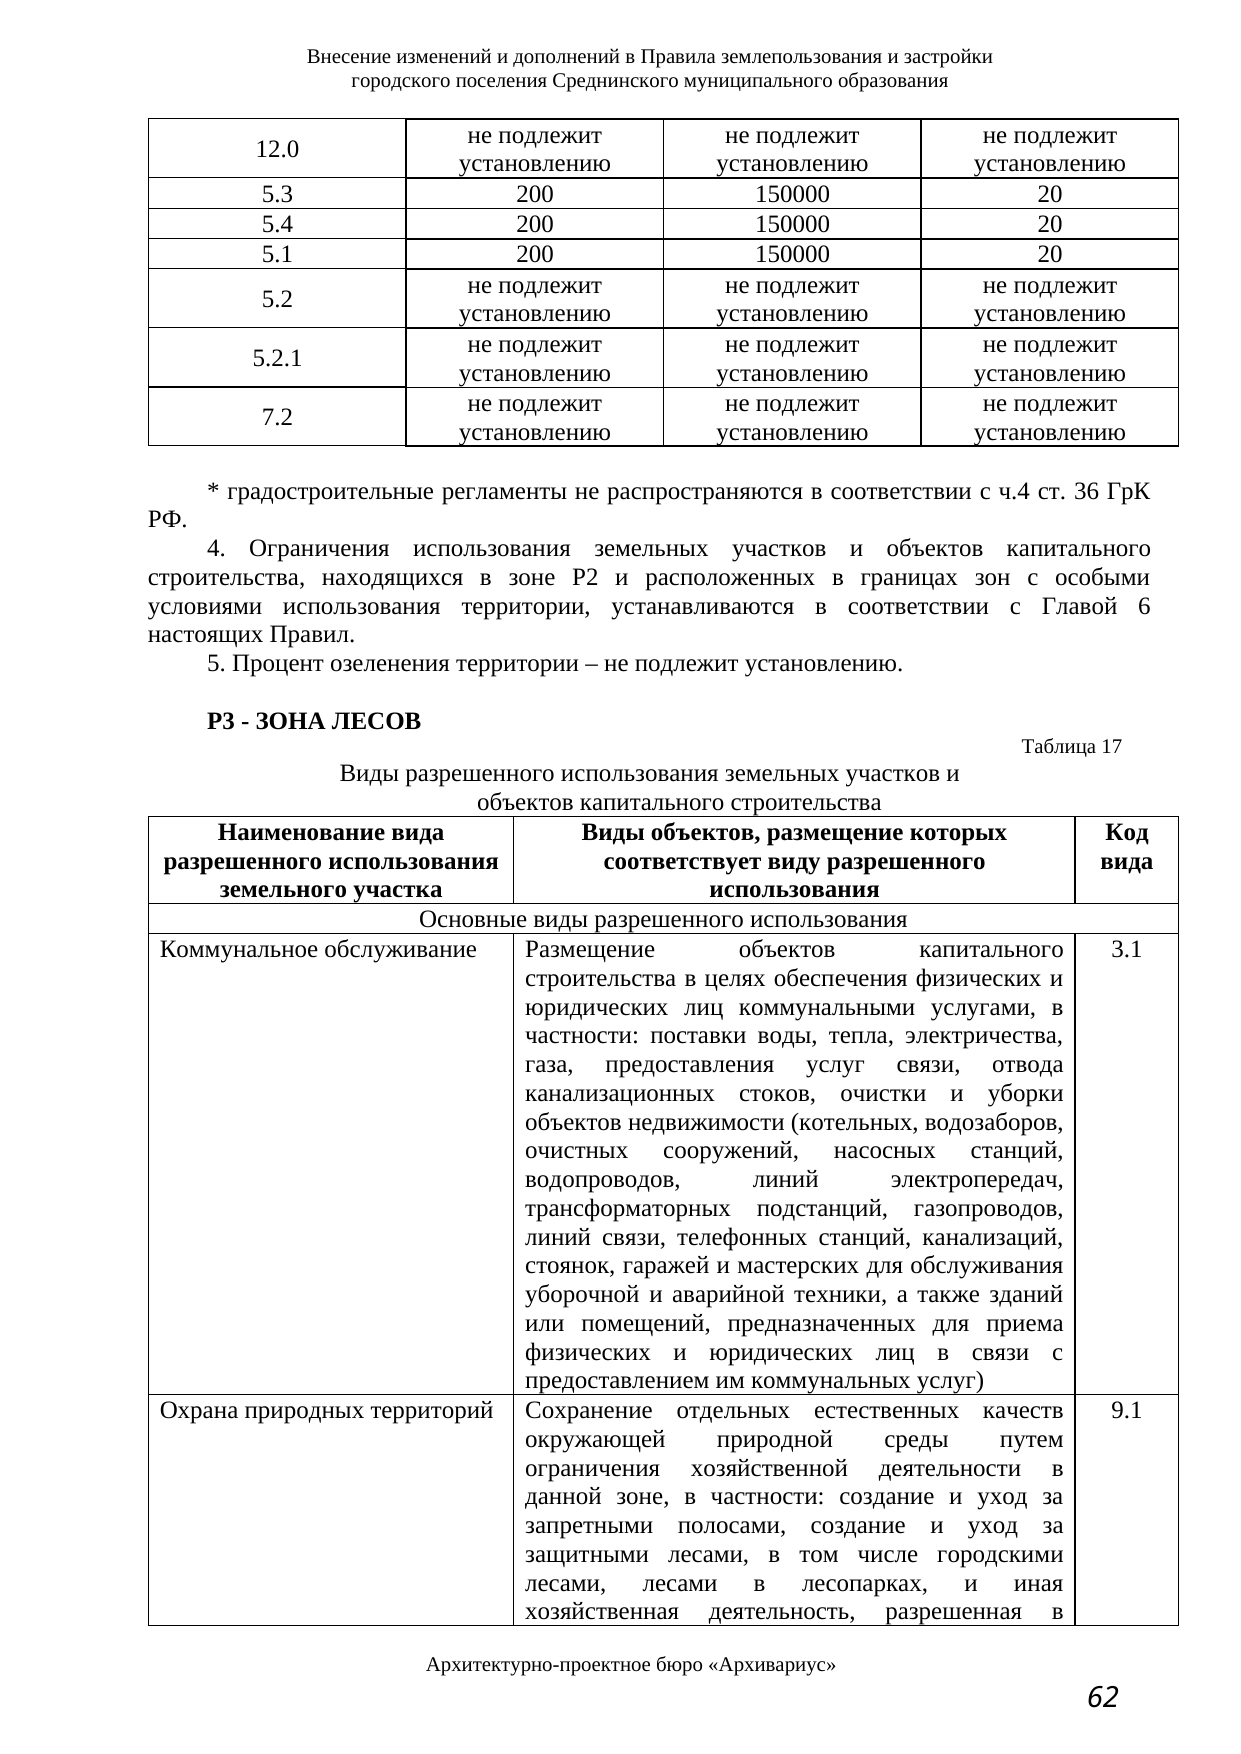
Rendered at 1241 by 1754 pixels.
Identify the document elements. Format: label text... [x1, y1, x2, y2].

table_cell Коммунальное обслуживание [149, 934, 513, 1394]
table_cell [514, 1395, 1074, 1625]
table_cell не подлежит установлению [922, 270, 1178, 327]
table_cell 3.1 [1076, 934, 1178, 1394]
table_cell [922, 120, 1178, 177]
table_cell не подлежит установлению [664, 329, 920, 386]
table_cell 20 [922, 209, 1178, 238]
table_cell 150000 [664, 240, 920, 268]
table_cell 200 [407, 240, 663, 268]
table_cell Основные виды разрешенного использования [149, 904, 1178, 933]
table_cell 150000 [664, 179, 920, 208]
table_cell 5.2 [149, 269, 405, 327]
table_cell 7.2 [149, 388, 405, 445]
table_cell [407, 120, 663, 177]
table_cell не подлежит установлению [922, 388, 1178, 445]
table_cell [149, 1395, 513, 1625]
table_header Наименование вида разрешенного использования земельного участка [149, 817, 513, 903]
table_cell 12.0 [149, 119, 405, 177]
table_cell не подлежит установлению [922, 329, 1178, 386]
text объектов капитального строительства [148, 787, 1152, 816]
text Таблица 17 [148, 734, 1122, 758]
table_cell 200 [407, 209, 663, 238]
table_header Виды объектов, размещение которых соответствует виду разрешенного использования [514, 817, 1074, 903]
table_header Код вида [1076, 817, 1178, 903]
table_cell не подлежит установлению [407, 270, 663, 327]
table_cell не подлежит установлению [407, 388, 663, 445]
table_cell Размещение объектов капитального строительства в целях обеспечения физических и юридических лиц коммунальными услугами, в частности: поставки воды, тепла, электричества, газа, предоставления услуг связи, отвода канализационных стоков, очистки и уборки объектов недвижимости (котельных, водозаборов, очистных сооружений, насосных станций, водопроводов, линий электропередач, трансформаторных подстанций, газопроводов, линий связи, телефонных станций, канализаций, стоянок, гаражей и мастерских для обслуживания уборочной и аварийной техники, а также зданий или помещений, предназначенных для приема физических и юридических лиц в связи с предоставлением им коммунальных услуг) [514, 934, 1074, 1394]
table_cell 5.3 [149, 178, 405, 208]
table_cell 5.1 [149, 239, 405, 268]
table_cell 150000 [664, 209, 920, 238]
table_cell 9.1 [1076, 1395, 1178, 1625]
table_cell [664, 120, 920, 177]
table_cell не подлежит установлению [664, 270, 920, 327]
text * градостроительные регламенты не распространяются в соответствии с ч.4 ст. 36 ГрК РФ. [148, 476, 1152, 533]
table_cell 5.2.1 [149, 328, 405, 386]
text Р3 - ЗОНА ЛЕСОВ [148, 706, 1152, 734]
table_cell 5.4 [149, 209, 405, 238]
table_cell 20 [922, 240, 1178, 268]
table_cell 200 [407, 179, 663, 208]
table_cell не подлежит установлению [407, 329, 663, 386]
text 5. Процент озеленения территории – не подлежит установлению. [148, 648, 1152, 677]
table_cell не подлежит установлению [664, 388, 920, 445]
text 4. Ограничения использования земельных участков и объектов капитального строительства, находящихся в зоне Р2 и расположенных в границах зон с особыми условиями использования территории, устанавливаются в соответствии с Главой 6 настоящих Правил. [148, 533, 1152, 648]
table_cell 20 [922, 179, 1178, 208]
text Виды разрешенного использования земельных участков и [148, 758, 1152, 787]
